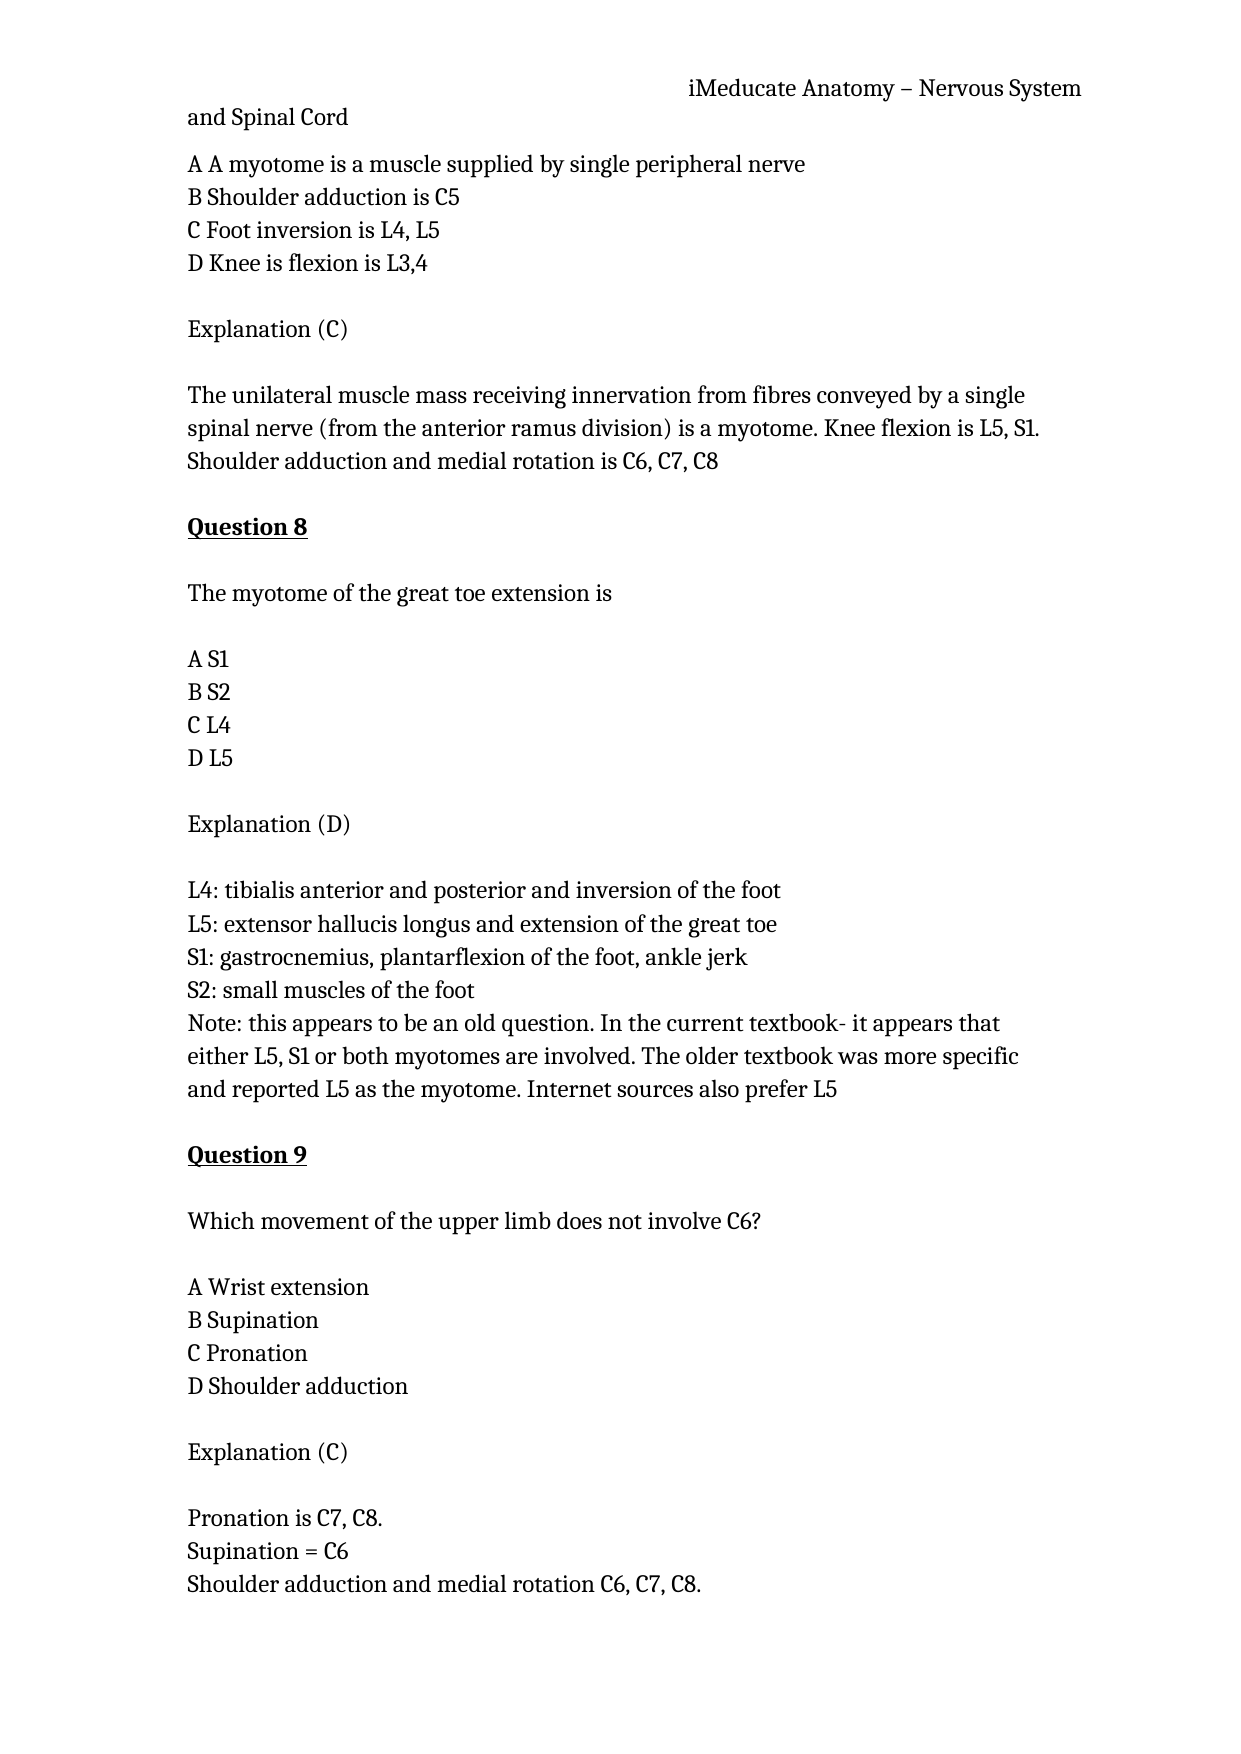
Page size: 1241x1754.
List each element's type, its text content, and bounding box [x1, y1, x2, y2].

text A S1 [187, 645, 1053, 674]
text S1: gastrocnemius, plantarflexion of the foot, ankle jerk [187, 942, 1053, 971]
text D L5 [187, 744, 1053, 773]
text A Wrist extension [187, 1273, 1053, 1301]
text L5: extensor hallucis longus and extension of the great toe [187, 909, 1053, 938]
text Supination = C6 [187, 1537, 1053, 1566]
text A A myotome is a muscle supplied by single peripheral nerve [187, 150, 1053, 179]
text L4: tibialis anterior and posterior and inversion of the foot [187, 876, 1053, 905]
text The myotome of the great toe extension is [187, 579, 1053, 608]
text Pronation is C7, C8. [187, 1504, 1053, 1533]
text Question 9 [187, 1141, 1053, 1169]
text Which movement of the upper limb does not involve C6? [187, 1207, 1053, 1235]
text Shoulder adduction and medial rotation C6, C7, C8. [187, 1570, 1053, 1599]
text D Knee is flexion is L3,4 [187, 249, 1053, 278]
text Explanation (C) [187, 1438, 1053, 1467]
text C Pronation [187, 1339, 1053, 1367]
text Question 8 [187, 513, 1053, 542]
text C L4 [187, 711, 1053, 740]
text B Supination [187, 1306, 1053, 1334]
text S2: small muscles of the foot [187, 976, 1053, 1004]
text B Shoulder adduction is C5 [187, 183, 1053, 212]
text C Foot inversion is L4, L5 [187, 216, 1053, 245]
text B S2 [187, 678, 1053, 707]
text Explanation (D) [187, 810, 1053, 839]
text The unilateral muscle mass receiving innervation from fibres conveyed by a single spinal nerve (from the anterior ramus division) is a myotome. Knee flexion is L5, S1. Shoulder adduction and medial rotation is C6, C7, C8 [187, 381, 1053, 476]
text D Shoulder adduction [187, 1372, 1053, 1401]
text Explanation (C) [187, 315, 1053, 344]
text Note: this appears to be an old question. In the current textbook- it appears that either L5, S1 or both myotomes are involved. The older textbook was more specific and reported L5 as the myotome. Internet sources also prefer L5 [187, 1008, 1053, 1103]
